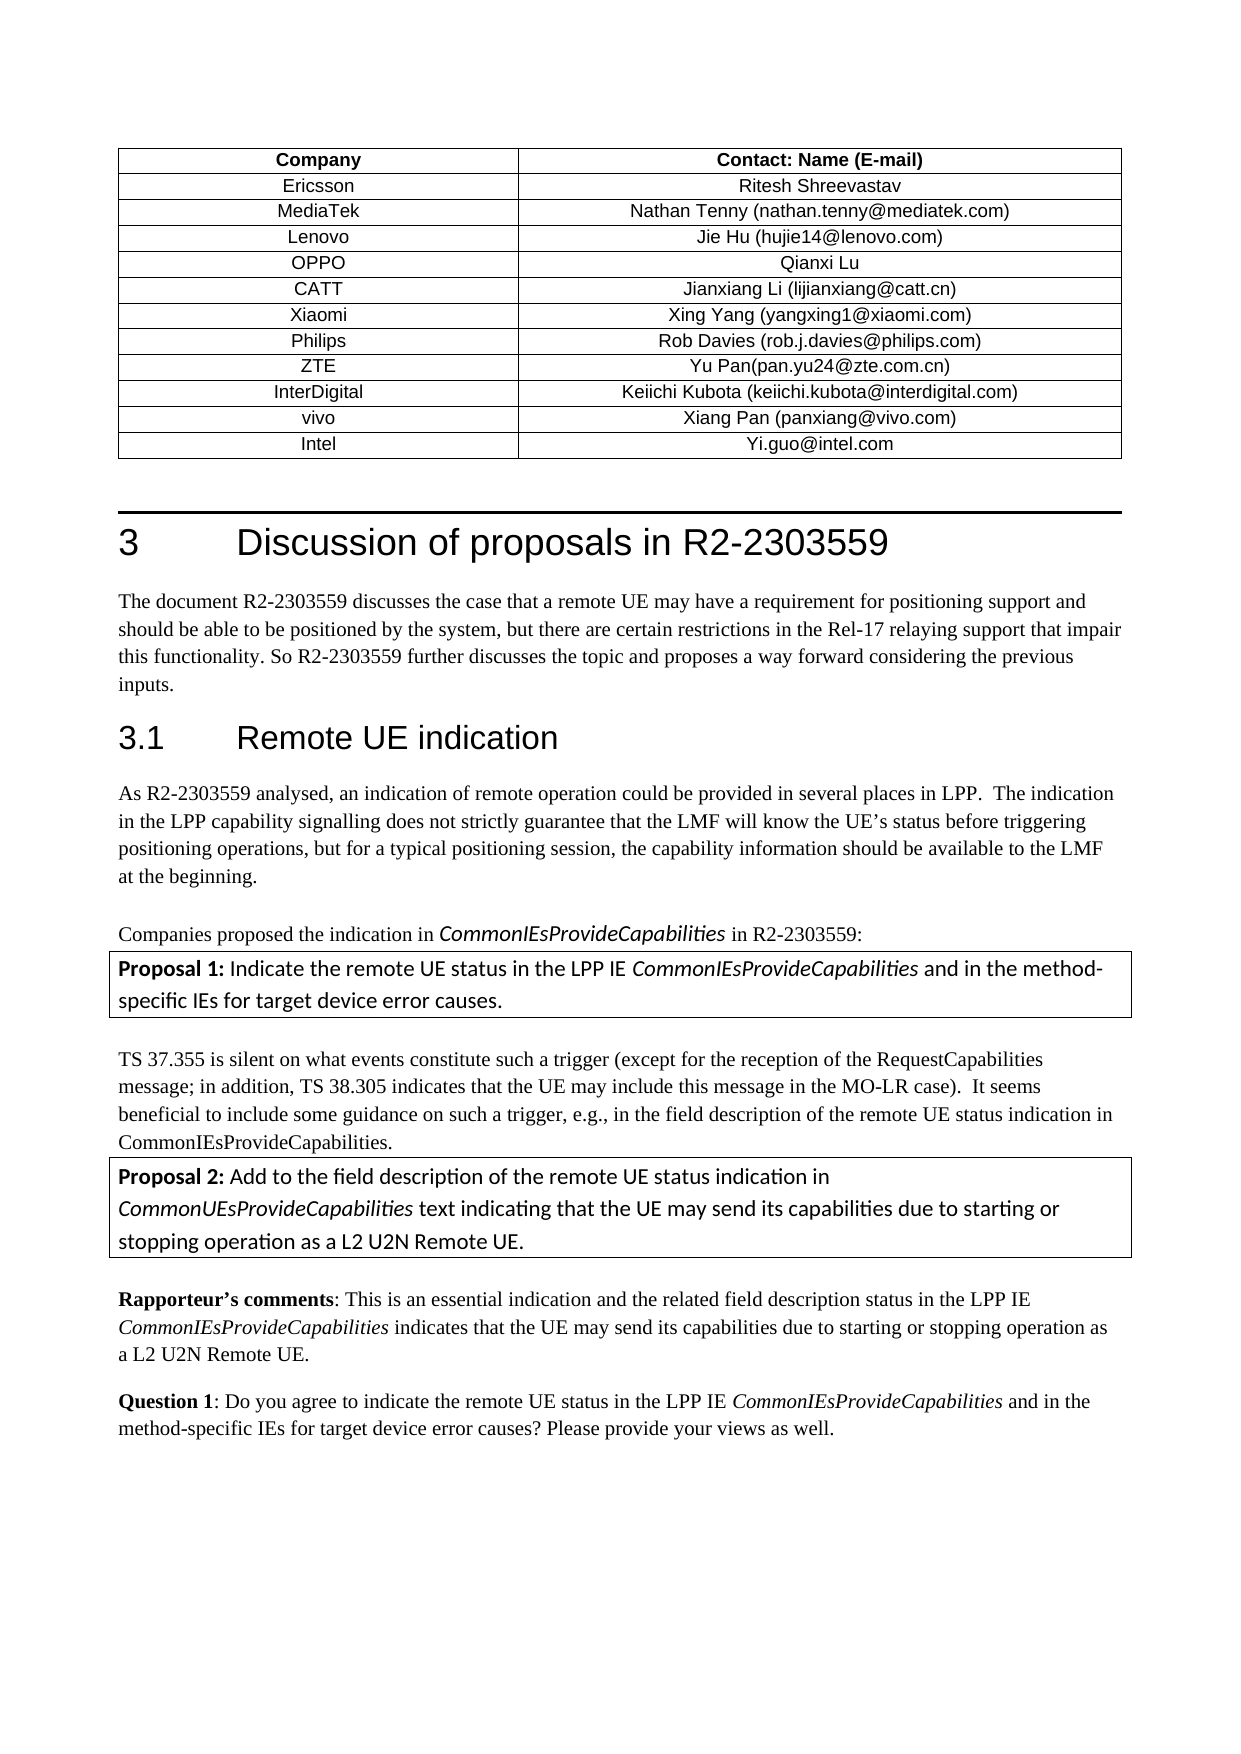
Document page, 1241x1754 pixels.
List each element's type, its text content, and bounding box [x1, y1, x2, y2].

table_cell ZTE [119, 355, 518, 380]
table_cell Xiang Pan (panxiang@vivo.com) [519, 407, 1121, 432]
table_cell Qianxi Lu [519, 252, 1121, 277]
table_cell Philips [119, 329, 518, 354]
table_cell OPPO [119, 252, 518, 277]
table_header Company [119, 149, 518, 173]
table_cell Rob Davies (rob.j.davies@philips.com) [519, 329, 1121, 354]
table_cell Ericsson [119, 174, 518, 199]
table_cell Xing Yang (yangxing1@xiaomi.com) [519, 304, 1121, 328]
table_cell vivo [119, 407, 518, 432]
subtitle 3.1 Remote UE indication [118, 718, 1122, 756]
text The document R2-2303559 discusses the case that a remote UE may have a requirement for positioning support and should be able to be positioned by the system, but there are certain restrictions in the Rel-17 relaying support that impair this functionality. So R2-2303559 further discusses the topic and proposes a way forward considering the previous inputs. [118, 589, 1122, 696]
table_cell Nathan Tenny (nathan.tenny@mediatek.com) [519, 200, 1121, 225]
table_cell MediaTek [119, 200, 518, 225]
table_cell CATT [119, 278, 518, 302]
text Proposal 2: Add to the field description of the remote UE status indication in CommonUEsProvideCapabilities text indicating that the UE may send its capabilities due to starting or stopping operation as a L2 U2N Remote UE. [110, 1158, 1131, 1257]
text TS 37.355 is silent on what events constitute such a trigger (except for the reception of the RequestCapabilities message; in addition, TS 38.305 indicates that the UE may include this message in the MO-LR case). It seems beneficial to include some guidance on such a trigger, e.g., in the field description of the remote UE status indication in CommonIEsProvideCapabilities. [118, 1047, 1122, 1154]
table_cell InterDigital [119, 381, 518, 406]
text Companies proposed the indication in CommonIEsProvideCapabilities in R2-2303559: [118, 919, 1122, 947]
text As R2-2303559 analysed, an indication of remote operation could be provided in several places in LPP. The indication in the LPP capability signalling does not strictly guarantee that the LMF will know the UE’s status before triggering positioning operations, but for a typical positioning session, the capability information should be available to the LMF at the beginning. [118, 781, 1122, 888]
text Rapporteur’s comments: This is an essential indication and the related field description status in the LPP IE CommonIEsProvideCapabilities indicates that the UE may send its capabilities due to starting or stopping operation as a L2 U2N Remote UE. [118, 1287, 1122, 1366]
text Proposal 1: Indicate the remote UE status in the LPP IE CommonIEsProvideCapabilities and in the method-specific IEs for target device error causes. [110, 952, 1131, 1017]
table_header Contact: Name (E-mail) [519, 149, 1121, 173]
text Question 1: Do you agree to indicate the remote UE status in the LPP IE CommonIEsProvideCapabilities and in the method-specific IEs for target device error causes? Please provide your views as well. [118, 1389, 1122, 1440]
table_cell Lenovo [119, 226, 518, 251]
table_cell Jie Hu (hujie14@lenovo.com) [519, 226, 1121, 251]
table_cell Jianxiang Li (lijianxiang@catt.cn) [519, 278, 1121, 302]
table_cell Xiaomi [119, 304, 518, 328]
table_cell Yi.guo@intel.com [519, 433, 1121, 457]
table_cell Yu Pan(pan.yu24@zte.com.cn) [519, 355, 1121, 380]
table_cell Intel [119, 433, 518, 457]
table_cell Keiichi Kubota (keiichi.kubota@interdigital.com) [519, 381, 1121, 406]
table_cell Ritesh Shreevastav [519, 174, 1121, 199]
subtitle 3 Discussion of proposals in R2-2303559 [118, 514, 1122, 564]
